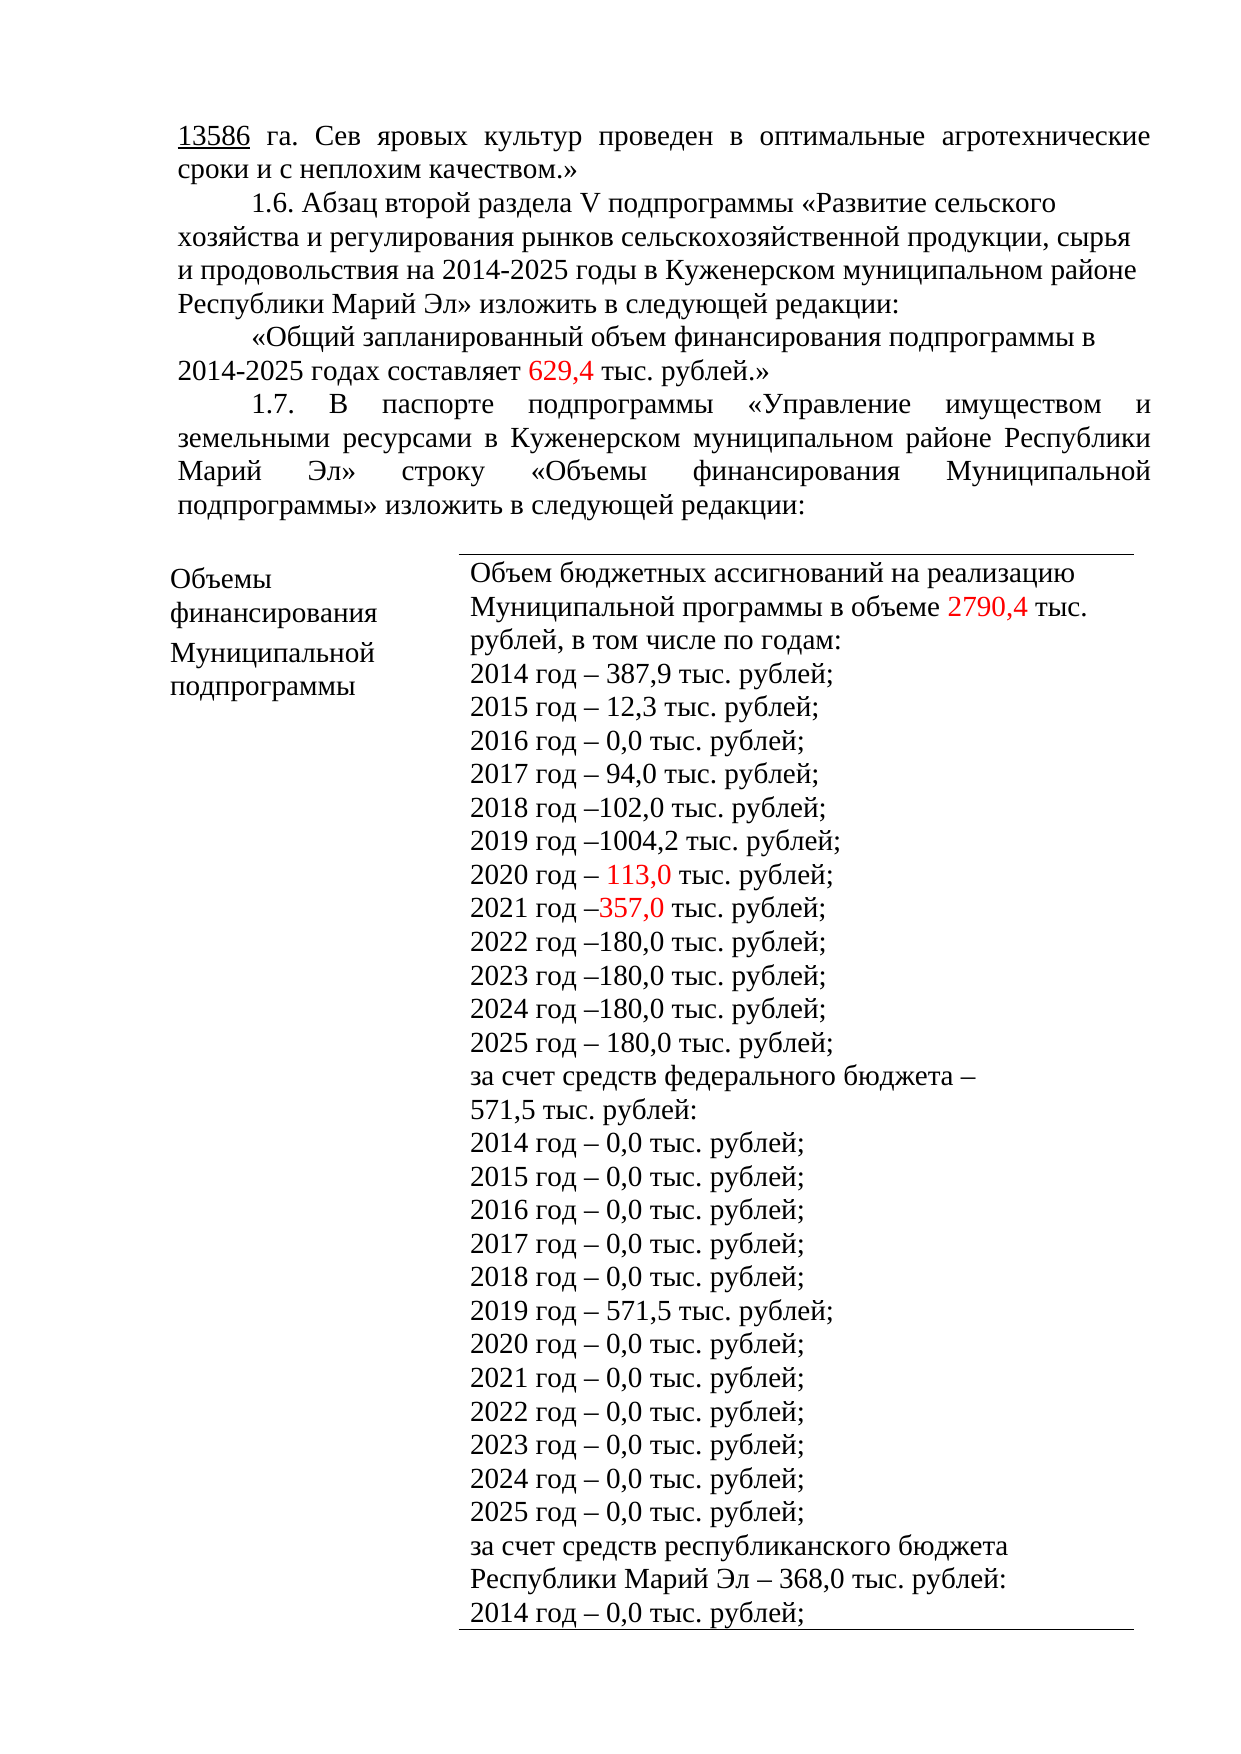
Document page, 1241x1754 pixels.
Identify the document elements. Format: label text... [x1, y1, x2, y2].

text «Общий запланированный объем финансирования подпрограммы в 2014-2025 годах составляет 629,4 тыс. рублей.» [177, 319, 1152, 386]
text 1.7. В паспорте подпрограммы «Управление имуществом и земельными ресурсами в Куженерском муниципальном районе Республики Марий Эл» строку «Объемы финансирования Муниципальной подпрограммы» изложить в следующей редакции: [177, 386, 1152, 521]
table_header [459, 555, 1133, 1628]
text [177, 118, 1152, 185]
text 1.6. Абзац второй раздела V подпрограммы «Развитие сельского хозяйства и регулирования рынков сельскохозяйственной продукции, сырья и продовольствия на 2014-2025 годы в Куженерском муниципальном районе Республики Марий Эл» изложить в следующей редакции: [177, 185, 1152, 319]
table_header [159, 554, 458, 1628]
